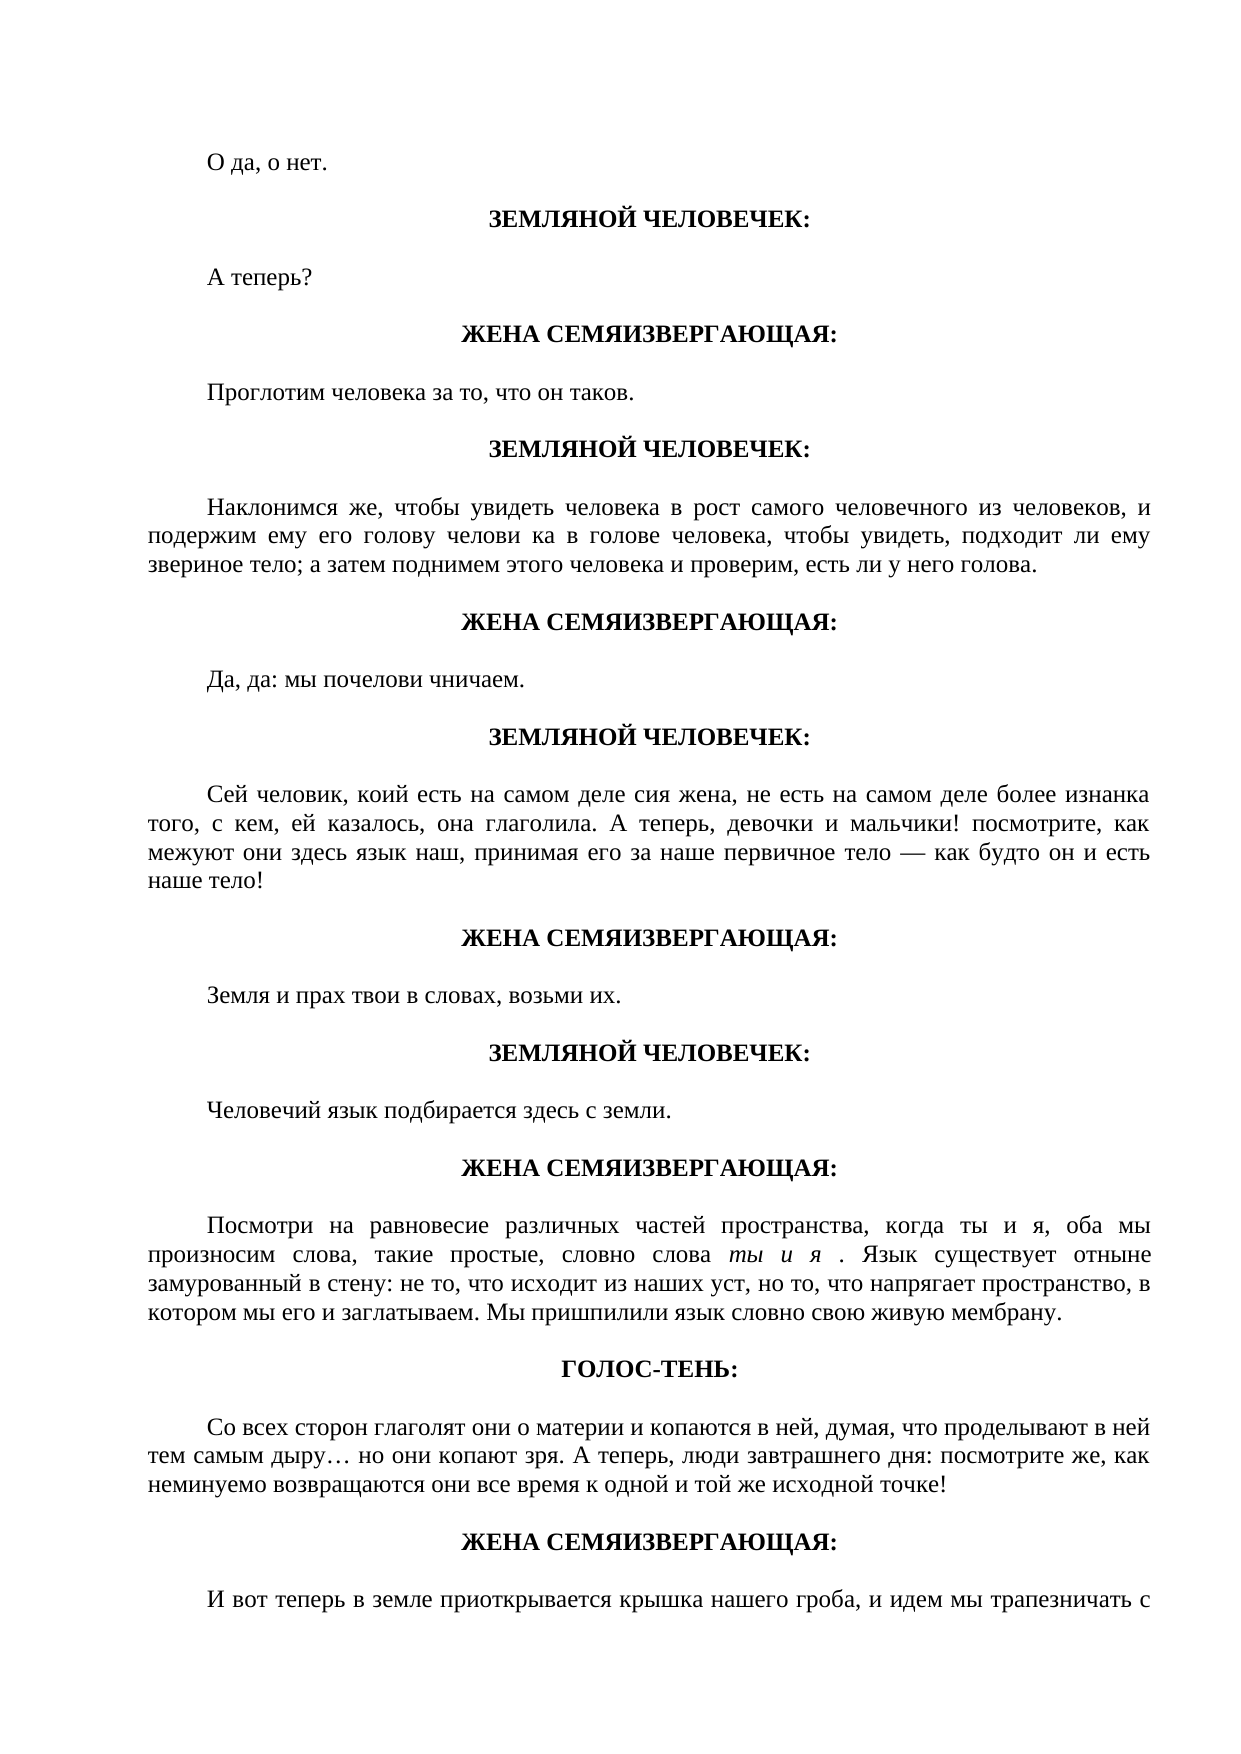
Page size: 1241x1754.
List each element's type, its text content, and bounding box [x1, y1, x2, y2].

subtitle ЖЕНА СЕМЯИЗВЕРГАЮЩАЯ: [148, 923, 1152, 952]
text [148, 1584, 1152, 1613]
subtitle ЖЕНА СЕМЯИЗВЕРГАЮЩАЯ: [148, 607, 1152, 636]
text Да, да: мы почелови чничаем. [148, 664, 1152, 693]
subtitle ГОЛОС-ТЕНЬ: [148, 1354, 1152, 1383]
text А теперь? [148, 262, 1152, 291]
text Человечий язык подбирается здесь с земли. [148, 1096, 1152, 1124]
text Наклонимся же, чтобы увидеть человека в рост самого человечного из человеков, и подержим ему его голову челови ка в голове человека, чтобы увидеть, подходит ли ему звериное тело; а затем поднимем этого человека и проверим, есть ли у него голова. [148, 492, 1152, 578]
subtitle ЗЕМЛЯНОЙ ЧЕЛОВЕЧЕК: [148, 204, 1152, 233]
text Проглотим человека за то, что он таков. [148, 377, 1152, 406]
subtitle ЗЕМЛЯНОЙ ЧЕЛОВЕЧЕК: [148, 1038, 1152, 1067]
subtitle ЖЕНА СЕМЯИЗВЕРГАЮЩАЯ: [148, 319, 1152, 348]
text Со всех сторон глаголят они о материи и копаются в ней, думая, что проделывают в ней тем самым дыру… но они копают зря. А теперь, люди завтрашнего дня: посмотрите же, как неминуемо возвращаются они все время к одной и той же исходной точке! [148, 1412, 1152, 1498]
text Посмотри на равновесие различных частей пространства, когда ты и я, оба мы произносим слова, такие простые, словно слова ты и я . Язык существует отныне замурованный в стену: не то, что исходит из наших уст, но то, что напрягает пространство, в котором мы его и заглатываем. Мы пришпилили язык словно свою живую мембрану. [148, 1211, 1152, 1326]
text Сей человик, коий есть на самом деле сия жена, не есть на самом деле более изнанка того, с кем, ей казалось, она глаголила. А теперь, девочки и мальчики! посмотрите, как межуют они здесь язык наш, принимая его за наше первичное тело — как будто он и есть наше тело! [148, 779, 1152, 894]
subtitle ЖЕНА СЕМЯИЗВЕРГАЮЩАЯ: [148, 1527, 1152, 1556]
subtitle ЗЕМЛЯНОЙ ЧЕЛОВЕЧЕК: [148, 722, 1152, 751]
text О да, о нет. [148, 147, 1152, 176]
text Земля и прах твои в словах, возьми их. [148, 981, 1152, 1009]
subtitle ЖЕНА СЕМЯИЗВЕРГАЮЩАЯ: [148, 1153, 1152, 1182]
subtitle ЗЕМЛЯНОЙ ЧЕЛОВЕЧЕК: [148, 434, 1152, 463]
